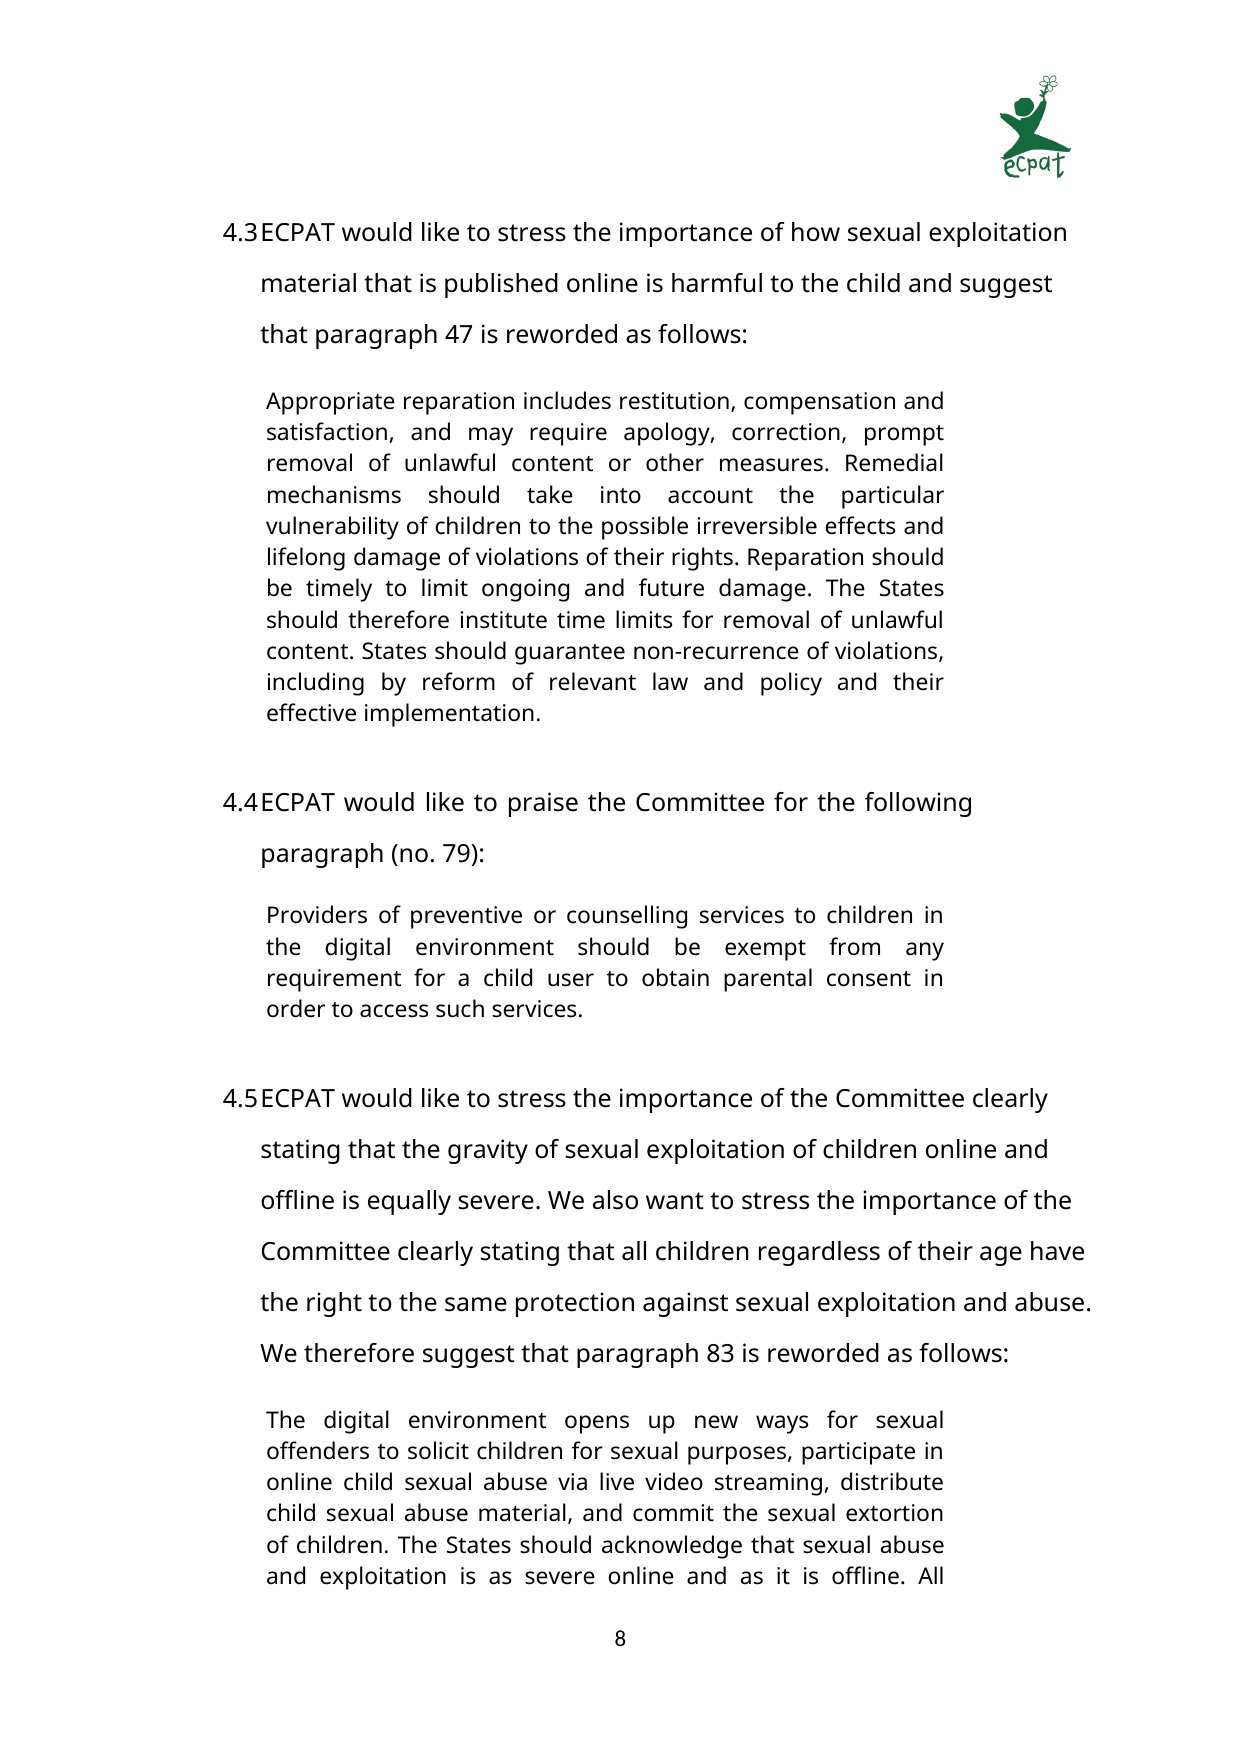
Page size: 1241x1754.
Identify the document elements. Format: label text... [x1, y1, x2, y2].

text Appropriate reparation includes restitution, compensation and satisfaction, and may require apology, correction, prompt removal of unlawful content or other measures. Remedial mechanisms should take into account the particular vulnerability of children to the possible irreversible effects and lifelong damage of violations of their rights. Reparation should be timely to limit ongoing and future damage. The States should therefore institute time limits for removal of unlawful content. States should guarantee non-recurrence of violations, including by reform of relevant law and policy and their effective implementation. [266, 385, 945, 728]
list ECPAT would like to praise the Committee for the following paragraph (no. 79): [223, 785, 974, 870]
text Providers of preventive or counselling services to children in the digital environment should be exempt from any requirement for a child user to obtain parental consent in order to access such services. [266, 899, 945, 1024]
list ECPAT would like to stress the importance of how sexual exploitation material that is published online is harmful to the child and suggest that paragraph 47 is reworded as follows: [223, 215, 1093, 351]
list ECPAT would like to stress the importance of the Committee clearly stating that the gravity of sexual exploitation of children online and offline is equally severe. We also want to stress the importance of the Committee clearly stating that all children regardless of their age have the right to the same protection against sexual exploitation and abuse. We therefore suggest that paragraph 83 is reworded as follows: [223, 1081, 1093, 1370]
picture [977, 73, 1093, 187]
